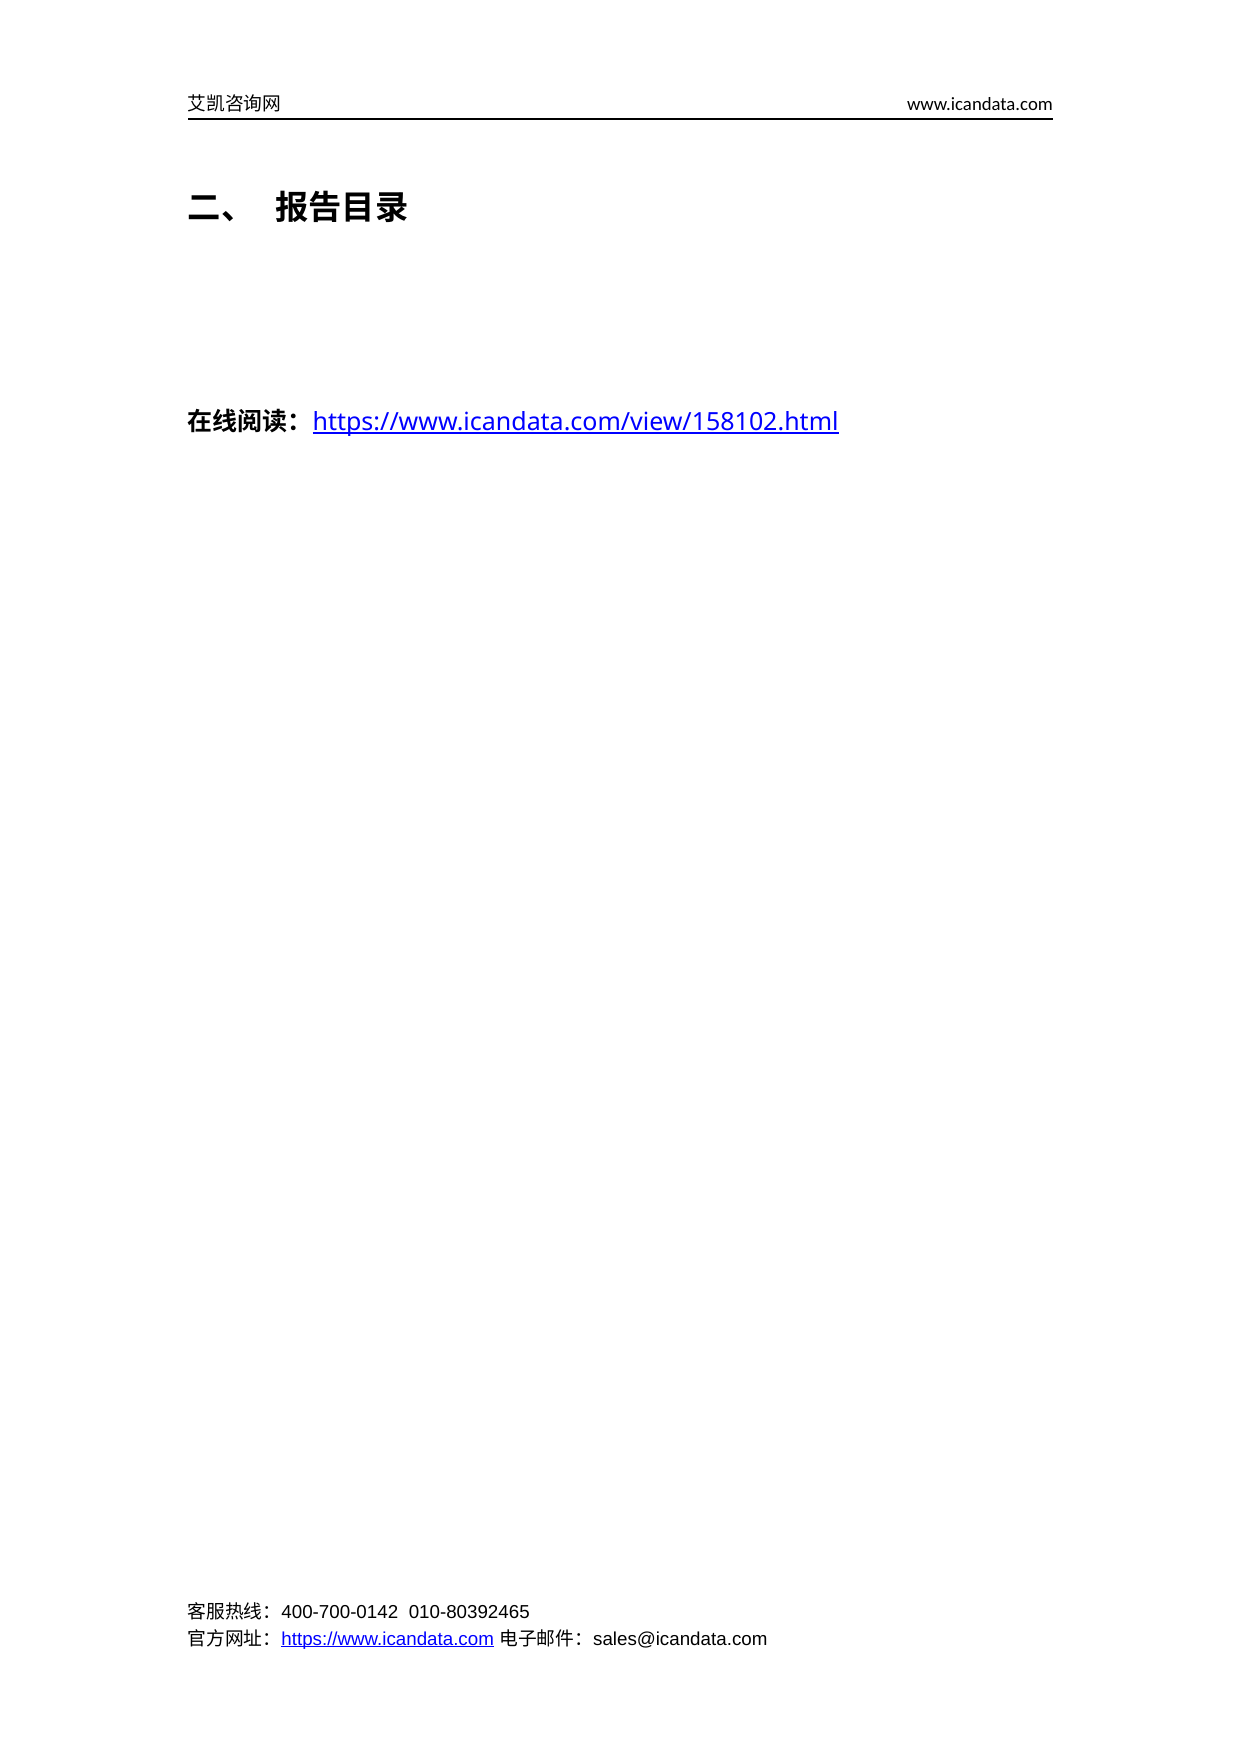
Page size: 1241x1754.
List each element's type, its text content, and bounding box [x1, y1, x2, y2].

subtitle 报告目录 [187, 172, 1053, 237]
text 在线阅读：https://www.icandata.com/view/158102.html [187, 387, 1053, 452]
